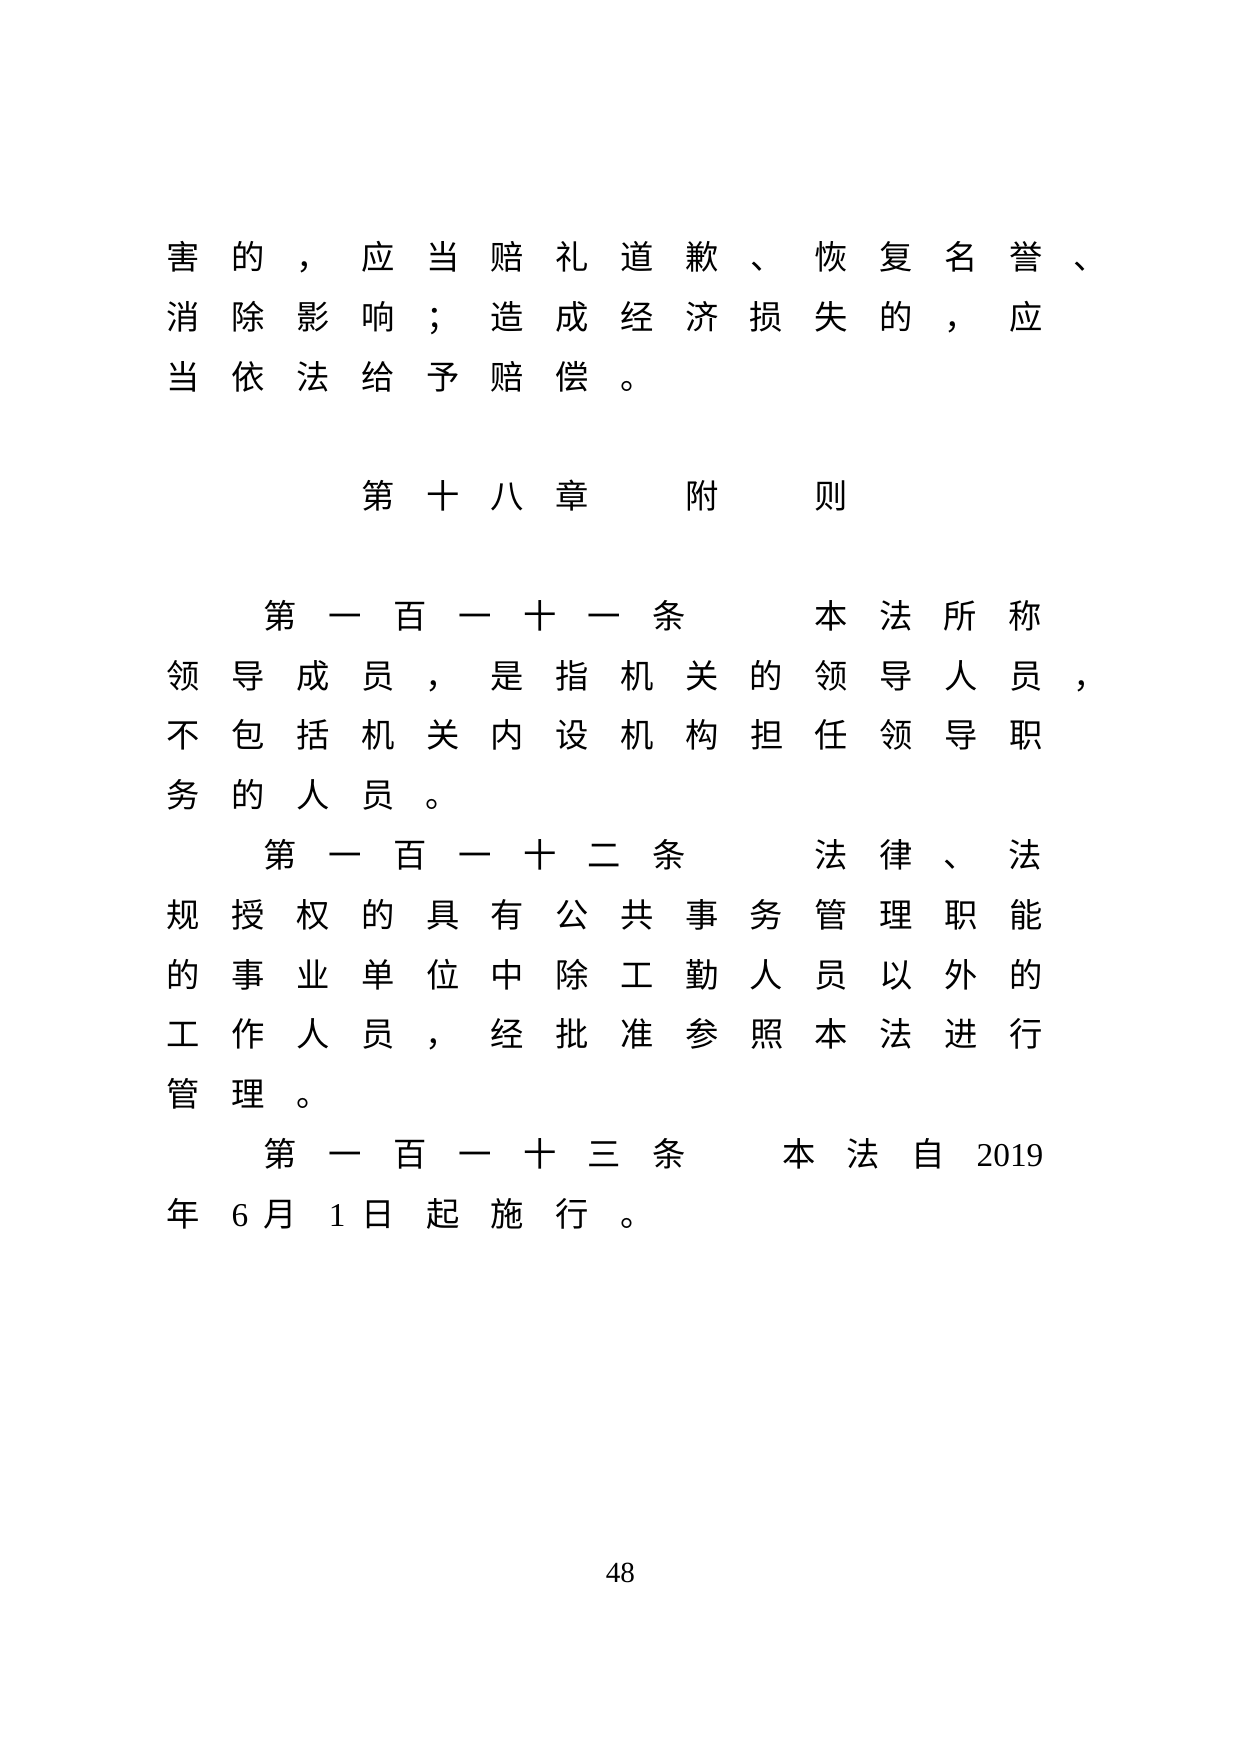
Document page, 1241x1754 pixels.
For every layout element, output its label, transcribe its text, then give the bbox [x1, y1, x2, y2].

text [167, 225, 1074, 404]
text 第一百一十一条 本法所称领导成员，是指机关的领导人员，不包括机关内设机构担任领导职务的人员。 [167, 584, 1074, 823]
text 第一百一十二条 法律、法规授权的具有公共事务管理职能的事业单位中除工勤人员以外的工作人员，经批准参照本法进行管理。 [167, 823, 1074, 1122]
text 第十八章 附 则 [167, 464, 1074, 524]
text 第一百一十三条 本法自2019年6月1日起施行。 [167, 1122, 1074, 1242]
